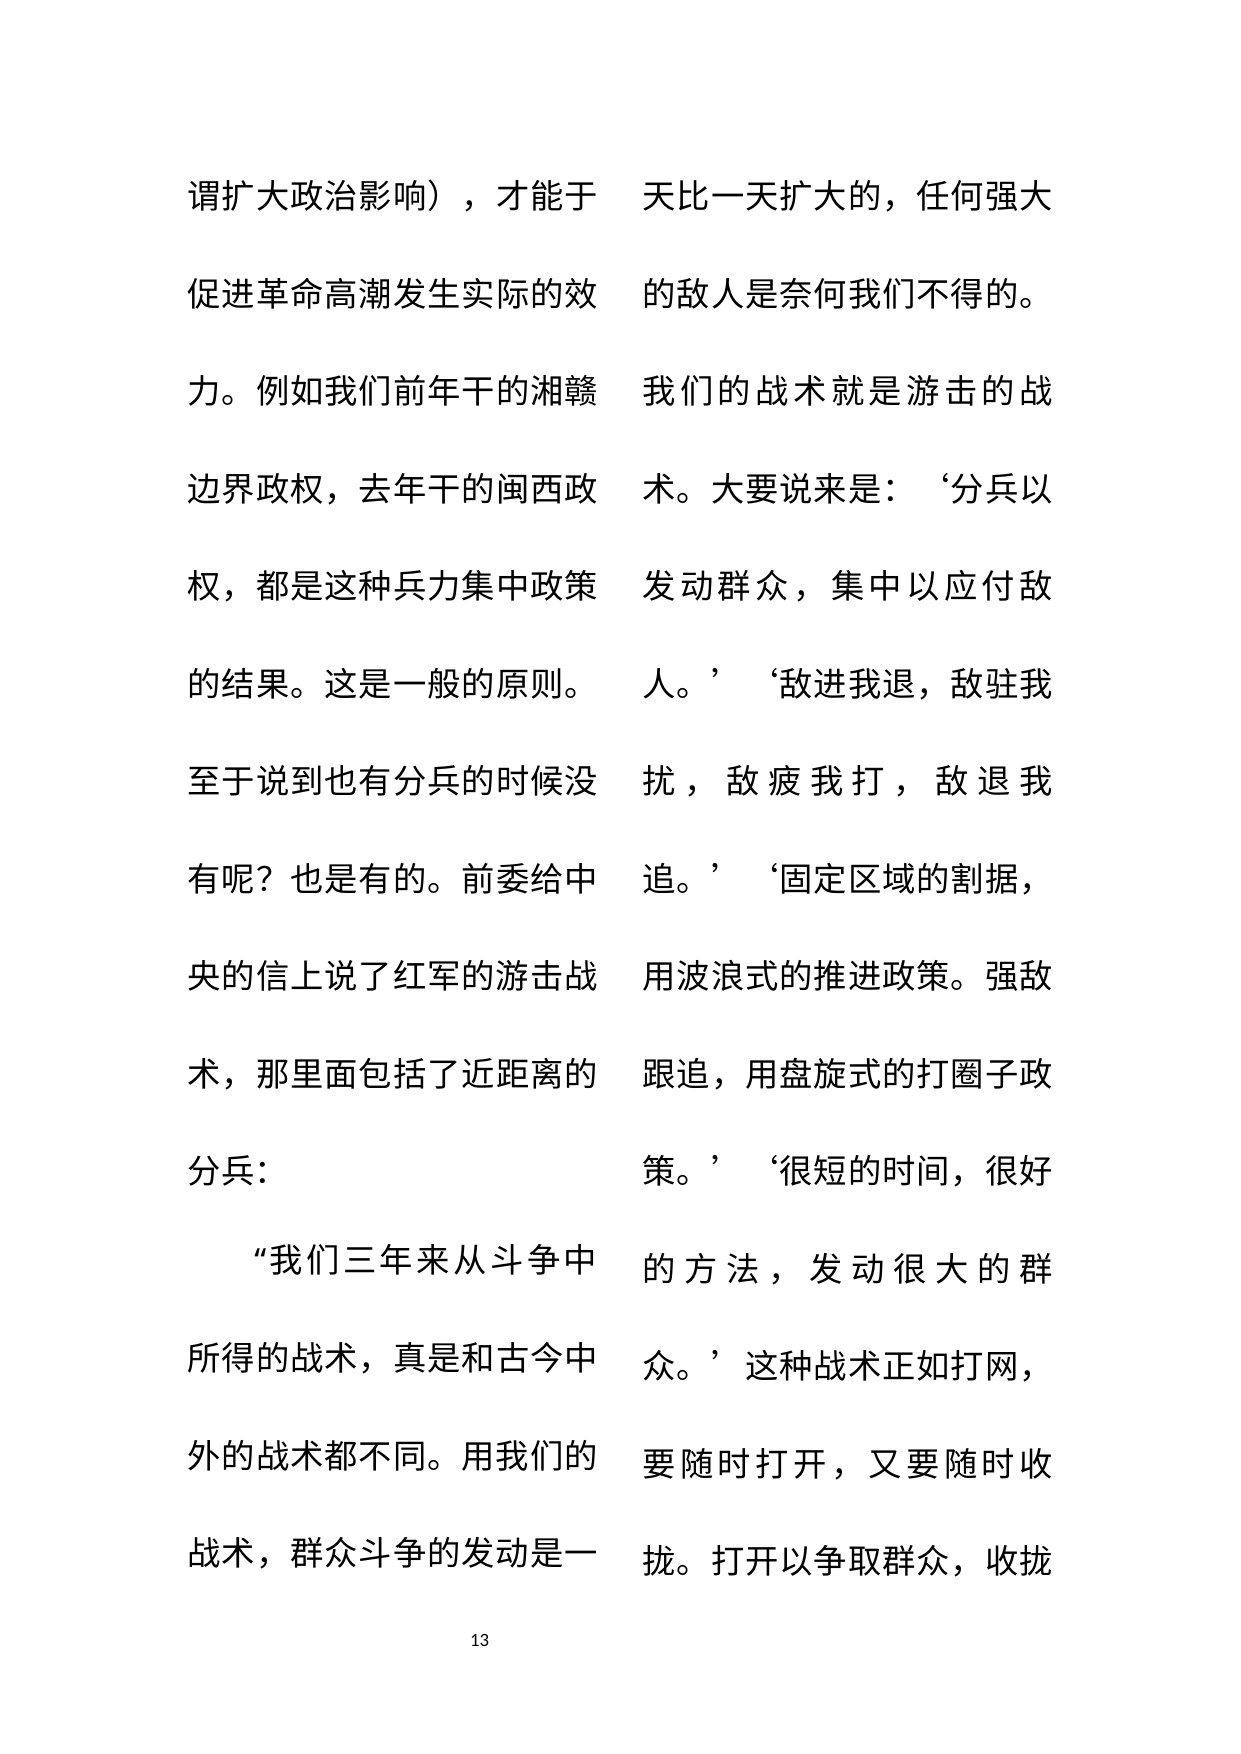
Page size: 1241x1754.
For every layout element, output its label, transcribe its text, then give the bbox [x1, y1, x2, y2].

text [187, 1226, 598, 1583]
